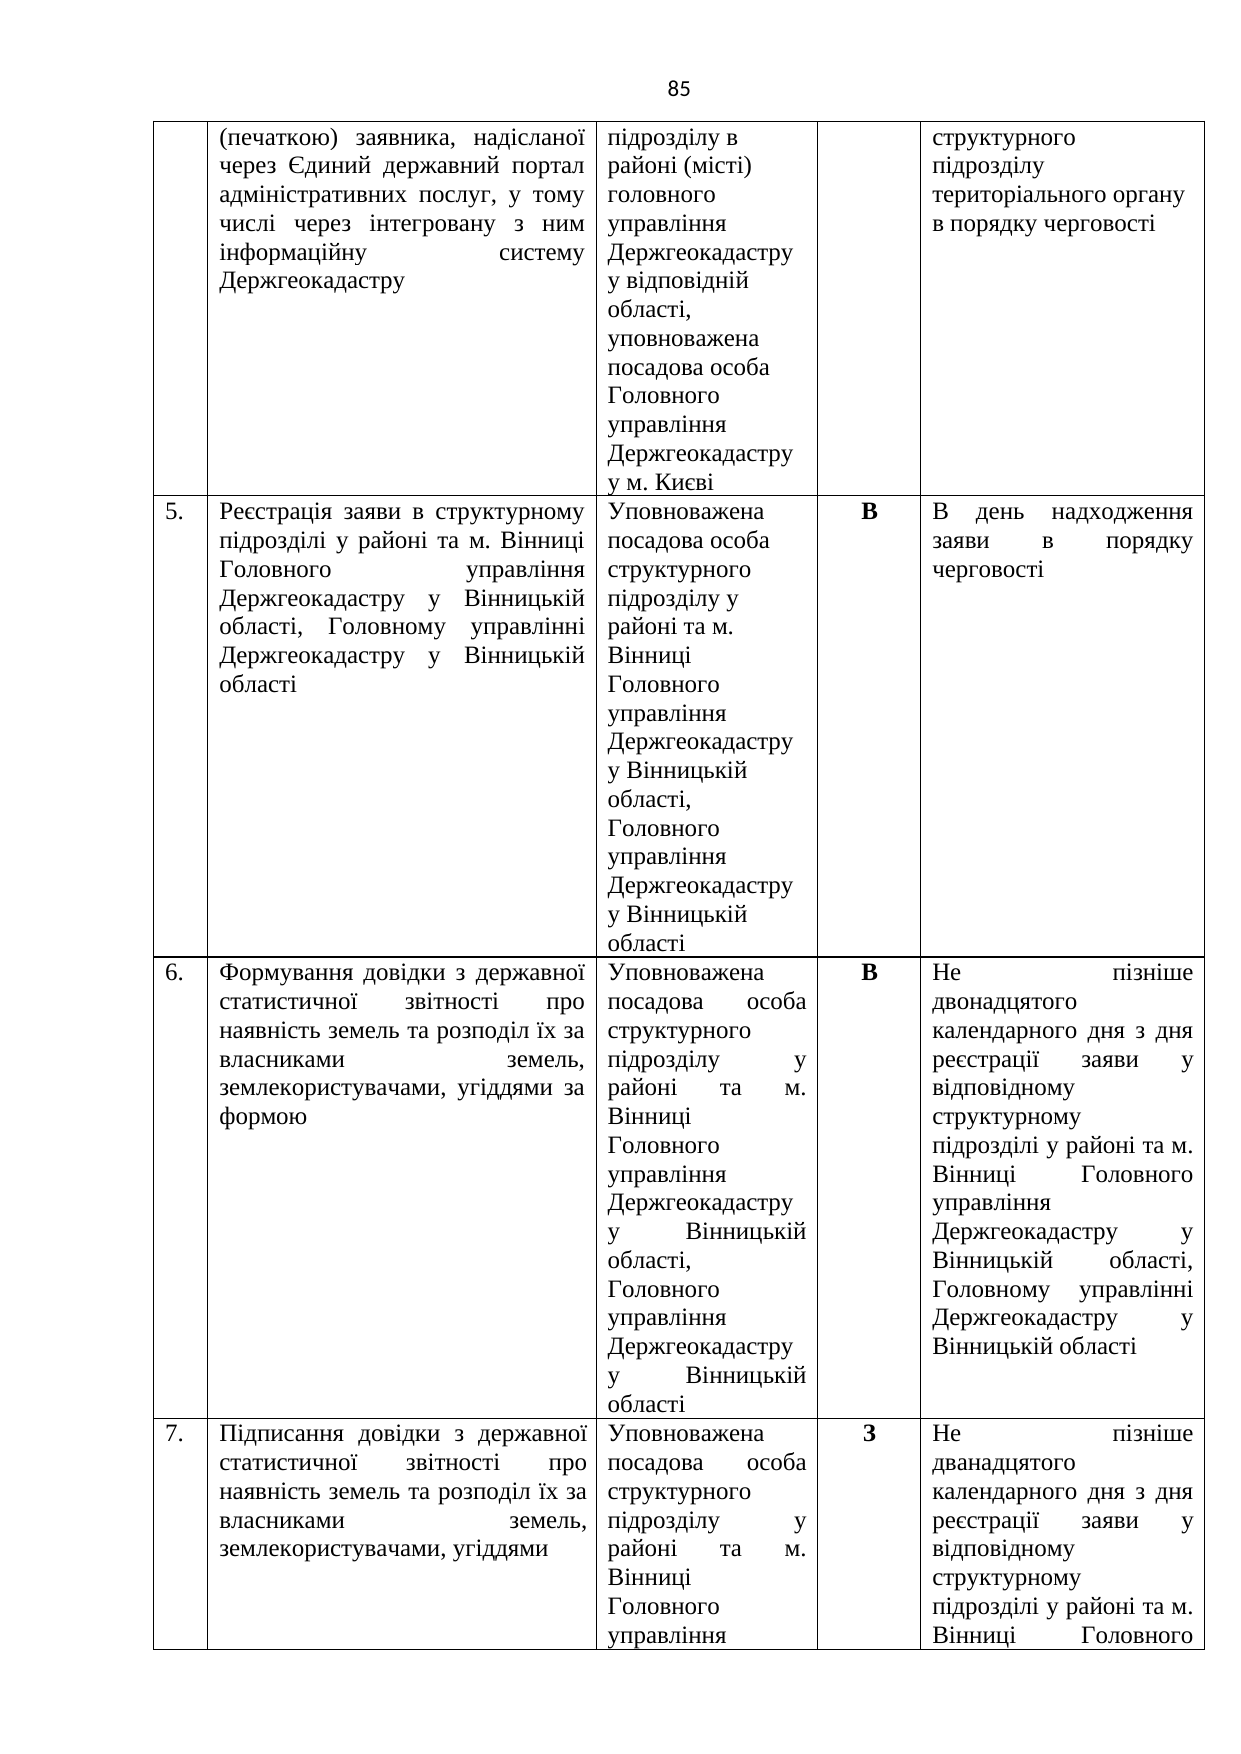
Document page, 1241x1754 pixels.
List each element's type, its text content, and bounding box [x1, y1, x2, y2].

table_cell Уповноважена посадова особа структурного підрозділу у районі та м. Вінниці Головного управління Держгеокадастру у Вінницькій області, Головного управління Держгеокадастру у Вінницькій області [597, 496, 817, 956]
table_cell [208, 1419, 596, 1648]
table_cell 5. [154, 496, 207, 956]
table_cell Реєстрація заяви в структурному підрозділі у районі та м. Вінниці Головного управління Держгеокадастру у Вінницькій області, Головному управлінні Держгеокадастру у Вінницькій області [208, 496, 596, 956]
table_cell Уповноважена посадова особа структурного підрозділу у районі та м. Вінниці Головного управління Держгеокадастру у Вінницькій області, Головного управління Держгеокадастру у Вінницькій області [597, 958, 817, 1417]
table_cell В день надходження заяви в порядку черговості [921, 496, 1204, 956]
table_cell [208, 122, 596, 495]
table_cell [597, 122, 817, 495]
table_cell В [818, 122, 920, 495]
table_cell В [818, 496, 920, 956]
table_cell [921, 1419, 1204, 1648]
table_cell 6. [154, 958, 207, 1417]
table_cell З [818, 1419, 920, 1648]
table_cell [921, 122, 1204, 495]
table_cell Формування довідки з державної статистичної звітності про наявність земель та розподіл їх за власниками земель, землекористувачами, угіддями за формою [208, 958, 596, 1417]
table_cell В [818, 958, 920, 1417]
table_cell 7. [154, 1419, 207, 1648]
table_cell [597, 1419, 817, 1648]
table_cell 4. [154, 122, 207, 495]
table_cell Не пізніше двонадцятого календарного дня з дня реєстрації заяви у відповідному структурному підрозділі у районі та м. Вінниці Головного управління Держгеокадастру у Вінницькій області, Головному управлінні Держгеокадастру у Вінницькій області [921, 958, 1204, 1417]
